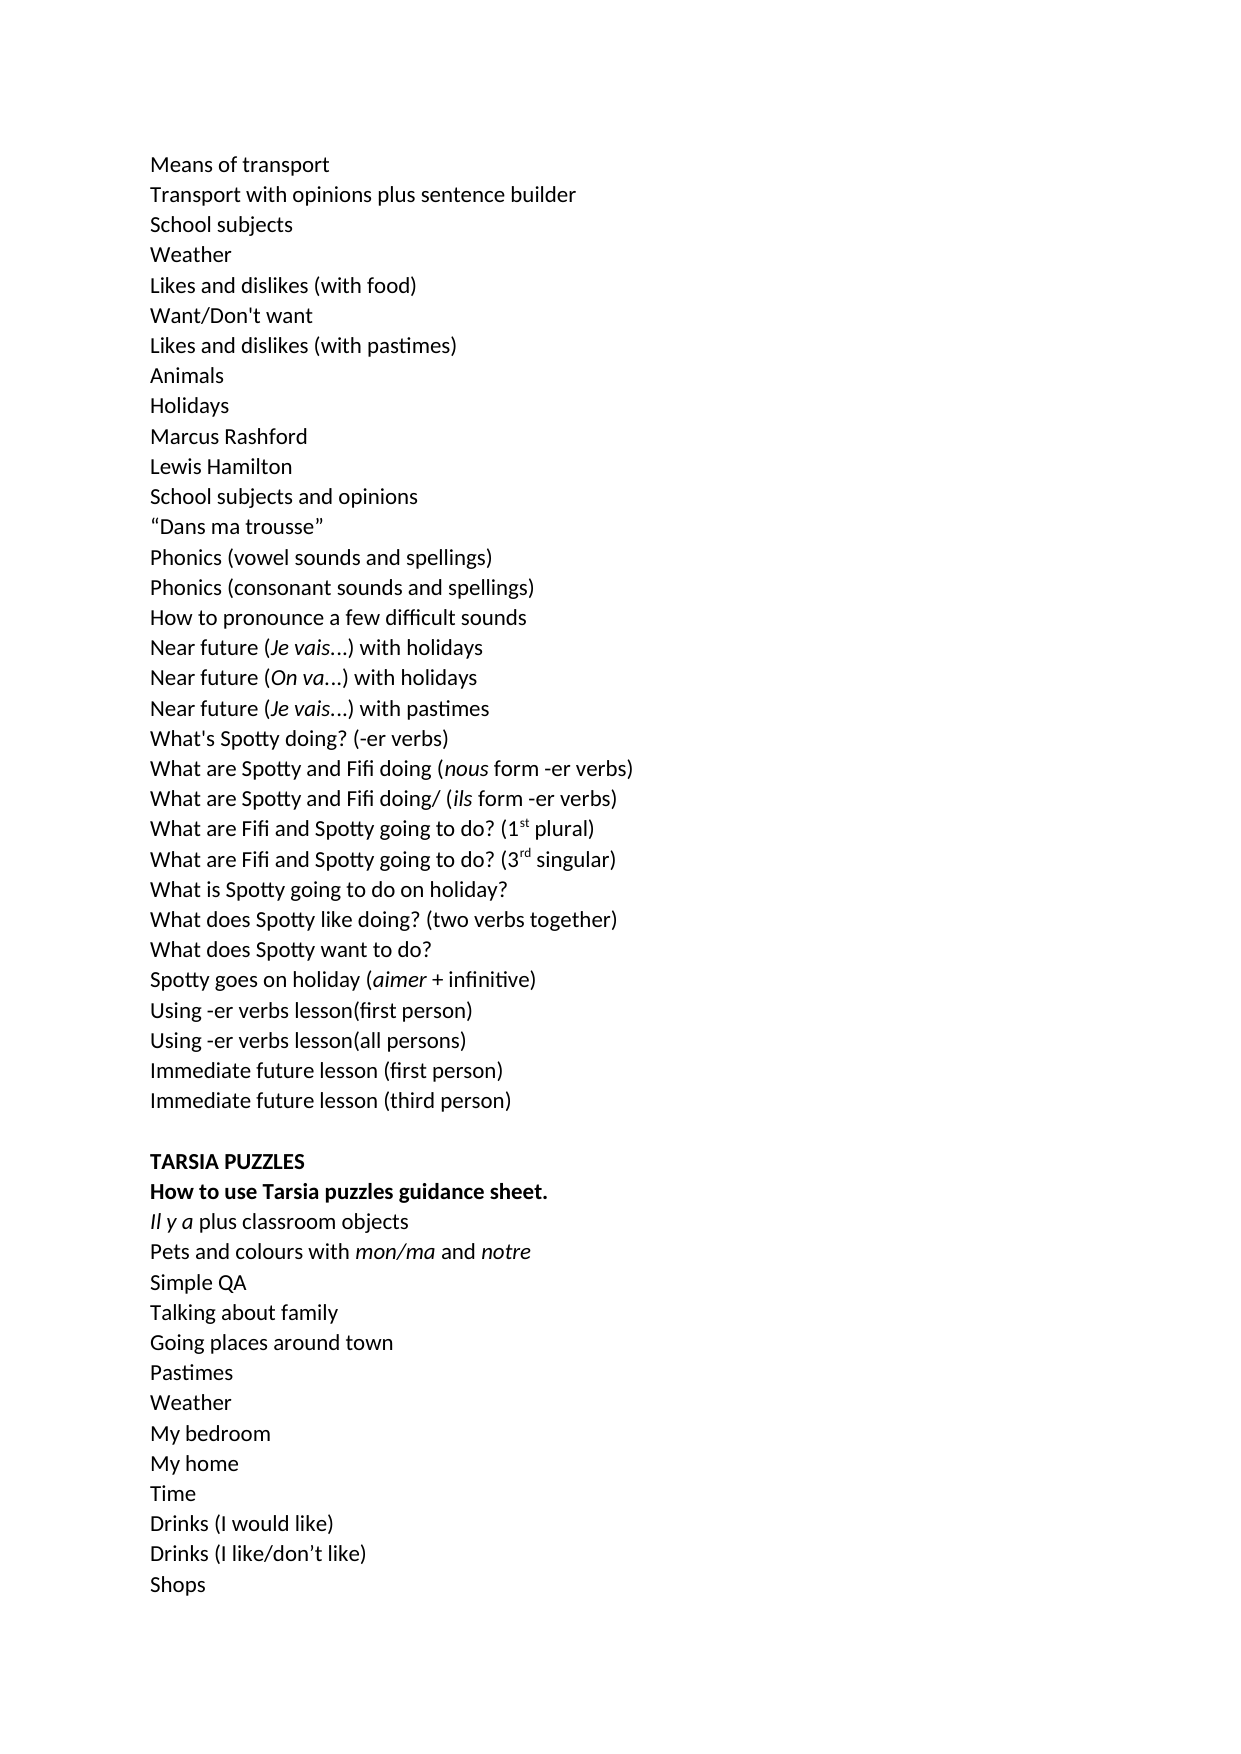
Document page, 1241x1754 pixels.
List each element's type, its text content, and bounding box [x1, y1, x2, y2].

text My home [150, 1449, 1090, 1477]
text Pets and colours with mon/ma and notre [150, 1237, 1090, 1266]
text How to use Tarsia puzzles guidance sheet. [150, 1177, 1090, 1205]
text Il y a plus classroom objects [150, 1207, 1090, 1235]
text School subjects and opinions [150, 482, 1090, 510]
text Weather [150, 1388, 1090, 1417]
text “Dans ma trousse” Phonics (vowel sounds and spellings) Phonics (consonant sounds and spellings) [150, 512, 1090, 601]
text Drinks (I would like) [150, 1509, 1090, 1537]
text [150, 150, 1090, 420]
text Simple QA [150, 1268, 1090, 1296]
text Talking about family [150, 1298, 1090, 1326]
text What are Fifi and Spotty going to do? (1st plural) [150, 814, 1090, 843]
text Drinks (I like/don’t like) [150, 1539, 1090, 1568]
text Going places around town [150, 1328, 1090, 1356]
text What are Spotty and Fifi doing (nous form -er verbs) [150, 754, 1090, 782]
text What does Spotty want to do? Spotty goes on holiday (aimer + infinitive) Using -er verbs lesson(first person) Using -er verbs lesson(all persons) Immediate future lesson (first person) Immediate future lesson (third person) [150, 935, 1090, 1114]
text Time [150, 1479, 1090, 1507]
text Lewis Hamilton [150, 452, 1090, 480]
text My bedroom [150, 1419, 1090, 1447]
text What are Spotty and Fifi doing/ (ils form -er verbs) [150, 784, 1090, 812]
text Marcus Rashford [150, 422, 1090, 450]
text What are Fifi and Spotty going to do? (3rd singular) [150, 845, 1090, 873]
text Shops [150, 1570, 1090, 1598]
text Pastimes [150, 1358, 1090, 1386]
text TARSIA PUZZLES [150, 1147, 1090, 1175]
text How to pronounce a few difficult sounds Near future (Je vais...) with holidays Near future (On va...) with holidays Near future (Je vais...) with pastimes What's Spotty doing? (-er verbs) [150, 603, 1090, 752]
text What is Spotty going to do on holiday? What does Spotty like doing? (two verbs together) [150, 875, 1090, 933]
